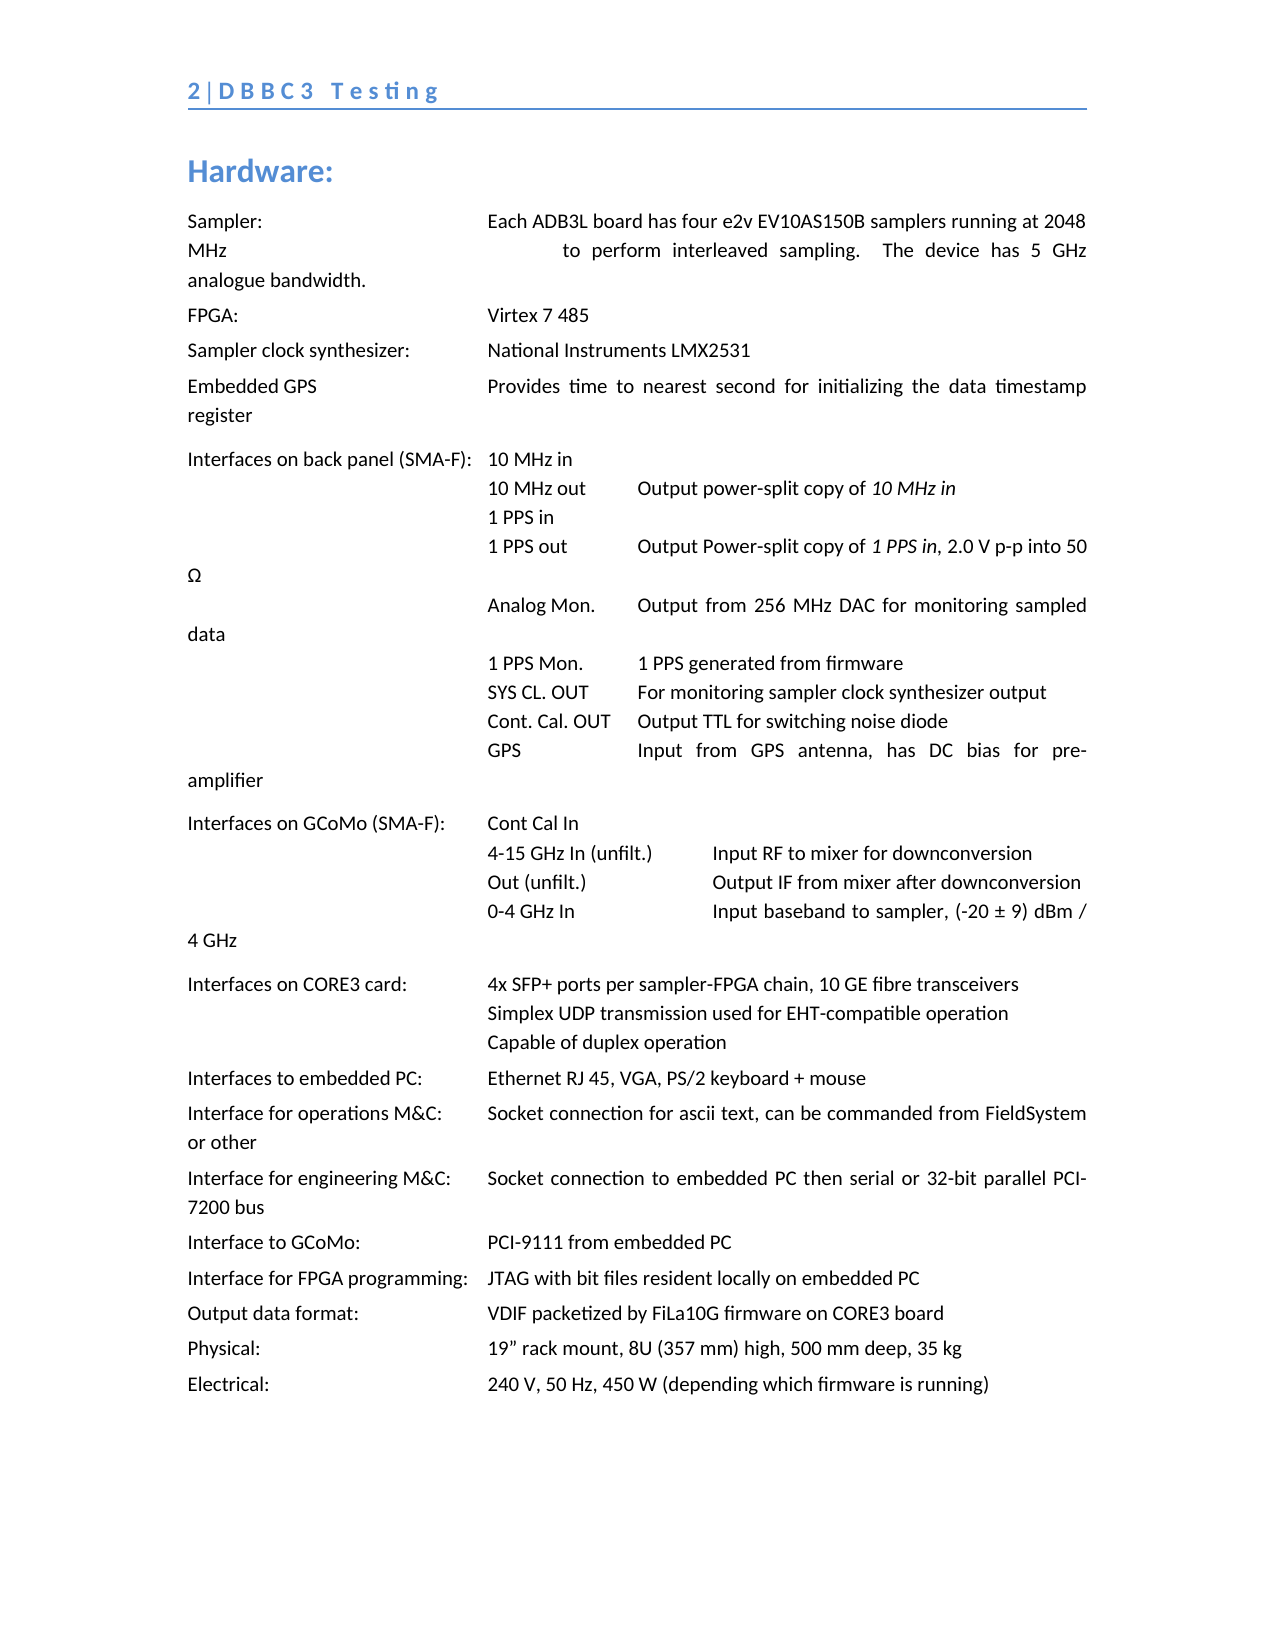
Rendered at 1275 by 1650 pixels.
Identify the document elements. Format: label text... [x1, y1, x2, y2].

text GPS Input from GPS antenna, has DC bias for pre-amplifier [187, 734, 1087, 793]
text Interface for FPGA programming: JTAG with bit files resident locally on embedded PC [187, 1262, 1087, 1291]
text Embedded GPS Provides time to nearest second for initializing the data timestamp register [187, 370, 1087, 428]
text Interface to GCoMo: PCI-9111 from embedded PC [187, 1226, 1087, 1255]
text Hardware: [187, 150, 1087, 191]
text Physical: 19” rack mount, 8U (357 mm) high, 500 mm deep, 35 kg [187, 1332, 1087, 1362]
text Interfaces on back panel (SMA-F): 10 MHz in [187, 443, 1087, 472]
text Cont. Cal. OUT Output TTL for switching noise diode [187, 705, 1087, 734]
text Simplex UDP transmission used for EHT-compatible operation [187, 997, 1087, 1026]
text Interface for engineering M&C: Socket connection to embedded PC then serial or 32-bit parallel PCI-7200 bus [187, 1162, 1087, 1220]
text Capable of duplex operation [187, 1026, 1087, 1055]
text Interfaces on GCoMo (SMA-F): Cont Cal In [187, 807, 1087, 837]
text Interfaces on CORE3 card: 4x SFP+ ports per sampler-FPGA chain, 10 GE fibre transceivers [187, 968, 1087, 997]
text Interface for operations M&C: Socket connection for ascii text, can be commanded from FieldSystem or other [187, 1097, 1087, 1155]
text Analog Mon. Output from 256 MHz DAC for monitoring sampled data [187, 589, 1087, 647]
text 1 PPS Mon. 1 PPS generated from firmware [187, 647, 1087, 676]
text Electrical: 240 V, 50 Hz, 450 W (depending which firmware is running) [187, 1368, 1087, 1397]
text 0-4 GHz In Input baseband to sampler, (-20 ± 9) dBm / 4 GHz [187, 895, 1087, 953]
text Out (unfilt.) Output IF from mixer after downconversion [187, 866, 1087, 895]
text Sampler clock synthesizer: National Instruments LMX2531 [187, 334, 1087, 364]
text 10 MHz out Output power-split copy of 10 MHz in [187, 472, 1087, 501]
text 4-15 GHz In (unfilt.) Input RF to mixer for downconversion [187, 837, 1087, 866]
text Output data format: VDIF packetized by FiLa10G firmware on CORE3 board [187, 1297, 1087, 1326]
text Interfaces to embedded PC: Ethernet RJ 45, VGA, PS/2 keyboard + mouse [187, 1062, 1087, 1091]
text 1 PPS out Output Power-split copy of 1 PPS in, 2.0 V p-p into 50 Ω [187, 530, 1087, 589]
text 1 PPS in [187, 501, 1087, 530]
text SYS CL. OUT For monitoring sampler clock synthesizer output [187, 676, 1087, 705]
text FPGA: Virtex 7 485 [187, 299, 1087, 328]
text Sampler: Each ADB3L board has four e2v EV10AS150B samplers running at 2048 MHz to perform interleaved sampling. The device has 5 GHz analogue bandwidth. [187, 205, 1087, 293]
